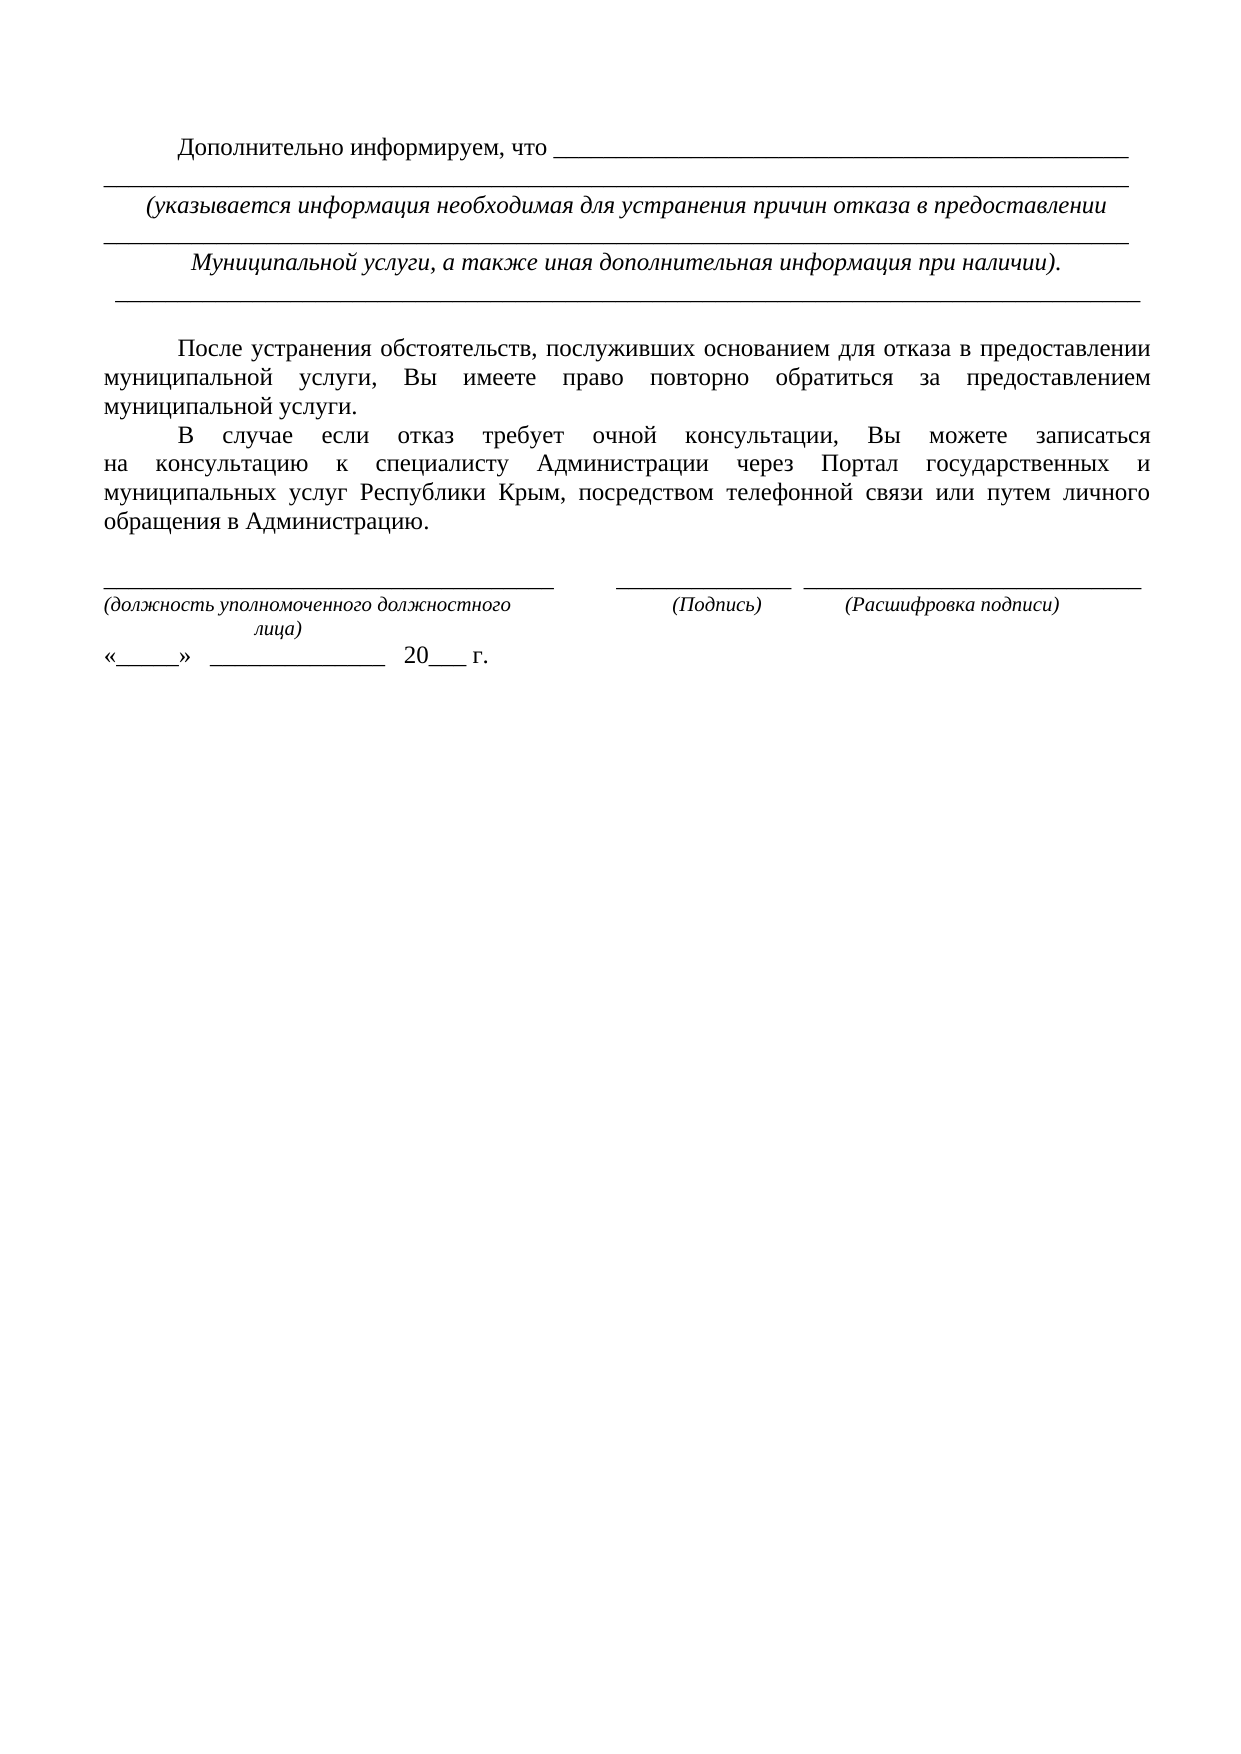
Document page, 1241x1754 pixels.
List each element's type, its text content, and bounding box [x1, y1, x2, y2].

text Дополнительно информируем, что ______________________________________________ [103, 132, 1152, 161]
text __________________________________________________________________________________ [103, 276, 1152, 305]
text В случае если отказ требует очной консультации, Вы можете записаться на консультацию к специалисту Администрации через Портал государственных и муниципальных услуг Республики Крым, посредством телефонной связи или путем личного обращения в Администрацию. [103, 420, 1152, 535]
text «_____» ______________ 20___ г. [103, 640, 1152, 669]
text лица) [103, 616, 1152, 640]
text __________________________________________________________________________________ [103, 161, 1152, 190]
text После устранения обстоятельств, послуживших основанием для отказа в предоставлении муниципальной услуги, Вы имеете право повторно обратиться за предоставлением муниципальной услуги. [103, 333, 1152, 420]
text Муниципальной услуги, а также иная дополнительная информация при наличии). [103, 247, 1152, 276]
text (указывается информация необходимая для устранения причин отказа в предоставлении [103, 190, 1152, 218]
text ____________________________________ ______________ ___________________________ [103, 563, 1152, 592]
text __________________________________________________________________________________ [103, 218, 1152, 247]
text (должность уполномоченного должностного (Подпись) (Расшифровка подписи) [103, 592, 1152, 616]
